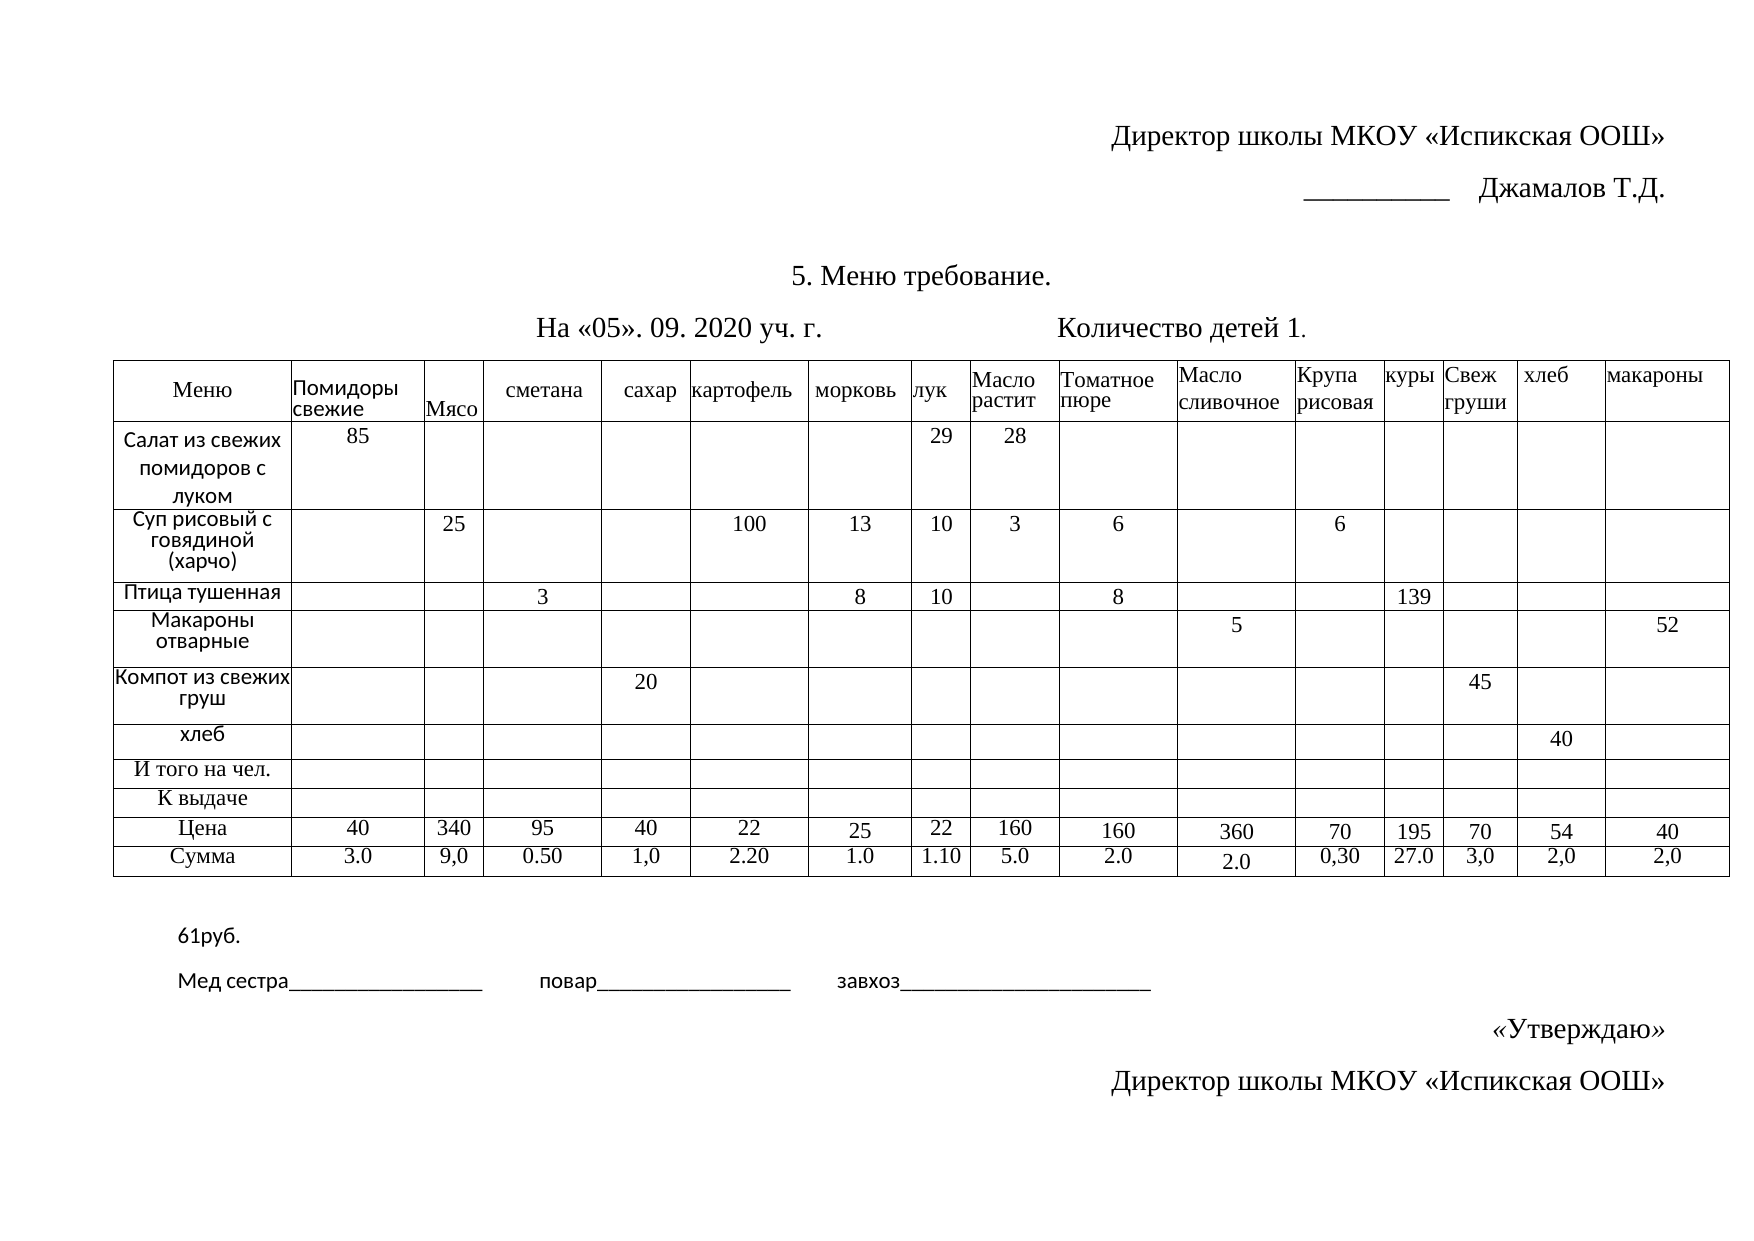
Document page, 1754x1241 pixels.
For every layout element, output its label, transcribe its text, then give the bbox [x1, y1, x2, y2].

table_header Крупа рисовая [1296, 361, 1384, 421]
table_header морковь [809, 361, 911, 421]
table_cell 9,0 [425, 847, 483, 876]
table_cell [425, 583, 483, 610]
table_cell [809, 760, 911, 788]
table_cell [1518, 583, 1605, 610]
table_cell [1178, 725, 1295, 758]
table_cell [602, 422, 690, 509]
table_cell [1606, 789, 1729, 817]
table_header сметана [484, 361, 601, 421]
table_cell [1606, 422, 1729, 509]
table_cell 6 [1296, 510, 1384, 582]
table_cell 25 [809, 818, 911, 846]
table_cell 1.0 [809, 847, 911, 876]
table_cell [809, 668, 911, 724]
table_cell [809, 789, 911, 817]
table_cell [1518, 789, 1605, 817]
table_cell [1385, 760, 1443, 788]
table_cell [1178, 668, 1295, 724]
table_cell 10 [912, 510, 970, 582]
table_cell [602, 725, 690, 758]
table_cell 40 [1518, 725, 1605, 758]
table_cell [292, 725, 424, 758]
text Мед сестра_________________ повар_________________ завхоз______________________ [177, 966, 1665, 994]
table_cell 3,0 [1444, 847, 1517, 876]
table_cell 195 [1385, 818, 1443, 846]
table_cell [1385, 668, 1443, 724]
table_cell [602, 583, 690, 610]
table_cell 2,0 [1518, 847, 1605, 876]
table_cell [292, 668, 424, 724]
table_cell 6 [1060, 510, 1177, 582]
table_cell [912, 789, 970, 817]
table_cell 0,30 [1296, 847, 1384, 876]
table_cell [1606, 760, 1729, 788]
table_cell [1060, 789, 1177, 817]
table_cell [691, 760, 808, 788]
table_cell 0.50 [484, 847, 601, 876]
table_cell 3.0 [292, 847, 424, 876]
table_cell [292, 510, 424, 582]
table_cell 29 [912, 422, 970, 509]
table_header Масло сливочное [1178, 361, 1295, 421]
table_cell [1518, 611, 1605, 667]
table_header картофель [691, 361, 808, 421]
table_cell 360 [1178, 818, 1295, 846]
table_cell [691, 668, 808, 724]
table_cell [425, 789, 483, 817]
table_cell 45 [1444, 668, 1517, 724]
table_cell [425, 611, 483, 667]
table_cell 25 [425, 510, 483, 582]
table_cell 70 [1444, 818, 1517, 846]
table_cell [1385, 510, 1443, 582]
table_cell 3 [484, 583, 601, 610]
table_cell [809, 725, 911, 758]
table_cell Макароны отварные [114, 611, 291, 667]
table_cell 70 [1296, 818, 1384, 846]
table_cell 2.0 [1178, 847, 1295, 876]
text __________ Джамалов Т.Д. [177, 170, 1665, 204]
table_header хлеб [1518, 361, 1605, 421]
table_header Помидоры свежие [292, 361, 424, 421]
table_cell [1296, 583, 1384, 610]
table_cell 54 [1518, 818, 1605, 846]
table_cell [1518, 510, 1605, 582]
table_cell [425, 725, 483, 758]
table_cell [691, 789, 808, 817]
table_cell [1296, 611, 1384, 667]
table_cell 2.0 [1060, 847, 1177, 876]
table_cell [1444, 725, 1517, 758]
table_cell [602, 510, 690, 582]
table_cell [971, 583, 1059, 610]
table_cell [1606, 725, 1729, 758]
table_cell 5 [1178, 611, 1295, 667]
table_cell [809, 422, 911, 509]
table_cell [484, 422, 601, 509]
table_cell 1.10 [912, 847, 970, 876]
table_cell [1178, 583, 1295, 610]
table_cell Суп рисовый с говядиной (харчо) [114, 510, 291, 582]
table_cell [1444, 760, 1517, 788]
table_cell [1444, 510, 1517, 582]
table_cell [1060, 422, 1177, 509]
table_cell [1060, 725, 1177, 758]
text Директор школы МКОУ «Испикская ООШ» [177, 1063, 1665, 1097]
table_cell [1444, 583, 1517, 610]
table_cell 28 [971, 422, 1059, 509]
table_cell [1606, 583, 1729, 610]
table_header Меню [114, 361, 291, 421]
table_cell И того на чел. [114, 760, 291, 788]
table_header Масло растит [971, 361, 1059, 421]
table_cell [691, 725, 808, 758]
text 61руб. [177, 922, 1665, 950]
table_cell [1518, 760, 1605, 788]
table_cell [1296, 668, 1384, 724]
table_cell [602, 789, 690, 817]
table_cell [912, 668, 970, 724]
table_cell 27.0 [1385, 847, 1443, 876]
table_cell [1060, 760, 1177, 788]
table_cell [1385, 789, 1443, 817]
table_cell [1296, 760, 1384, 788]
table_cell [292, 789, 424, 817]
table_header макароны [1606, 361, 1729, 421]
table_cell [1178, 422, 1295, 509]
table_cell [425, 668, 483, 724]
table_cell 22 [912, 818, 970, 846]
table_cell [691, 422, 808, 509]
table_cell 100 [691, 510, 808, 582]
table_cell [292, 760, 424, 788]
text 5. Меню требование. [177, 258, 1665, 292]
table_cell 52 [1606, 611, 1729, 667]
table_cell К выдаче [114, 789, 291, 817]
table_header куры [1385, 361, 1443, 421]
table_cell [425, 760, 483, 788]
table_cell [912, 611, 970, 667]
table_cell [1444, 422, 1517, 509]
table_cell [971, 668, 1059, 724]
table_cell [425, 422, 483, 509]
table_cell [1385, 725, 1443, 758]
table_cell [912, 760, 970, 788]
table_cell [971, 789, 1059, 817]
table_cell [1178, 789, 1295, 817]
table_cell [292, 611, 424, 667]
table_cell [691, 611, 808, 667]
table_cell 85 [292, 422, 424, 509]
table_cell хлеб [114, 725, 291, 758]
table_cell 22 [691, 818, 808, 846]
table_cell [1385, 422, 1443, 509]
table_cell [484, 760, 601, 788]
table_header Свеж груши [1444, 361, 1517, 421]
table_cell [484, 510, 601, 582]
table_cell 3 [971, 510, 1059, 582]
table_cell 340 [425, 818, 483, 846]
table_cell [1518, 668, 1605, 724]
table_cell [1444, 611, 1517, 667]
table_cell 139 [1385, 583, 1443, 610]
text Директор школы МКОУ «Испикская ООШ» [177, 118, 1665, 152]
table_cell [1518, 422, 1605, 509]
table_cell [602, 611, 690, 667]
table_cell 20 [602, 668, 690, 724]
table_cell [1385, 611, 1443, 667]
table_cell 40 [602, 818, 690, 846]
table_cell 160 [1060, 818, 1177, 846]
table_cell [1296, 789, 1384, 817]
table_cell [484, 611, 601, 667]
table_cell [1060, 611, 1177, 667]
table_cell [691, 583, 808, 610]
table_cell [1060, 668, 1177, 724]
table_cell [484, 725, 601, 758]
table_cell 40 [1606, 818, 1729, 846]
table_cell Птица тушенная [114, 583, 291, 610]
table_header сахар [602, 361, 690, 421]
table_cell Салат из свежих помидоров с луком [114, 422, 291, 509]
table_cell 5.0 [971, 847, 1059, 876]
table_cell [1178, 760, 1295, 788]
table_header лук [912, 361, 970, 421]
table_cell 1,0 [602, 847, 690, 876]
table_cell 2,0 [1606, 847, 1729, 876]
table_cell 10 [912, 583, 970, 610]
table_header Мясо [425, 361, 483, 421]
table_cell [912, 725, 970, 758]
table_cell [1296, 725, 1384, 758]
table_cell [1606, 668, 1729, 724]
table_cell [1606, 510, 1729, 582]
table_cell Компот из свежих груш [114, 668, 291, 724]
table_cell 2.20 [691, 847, 808, 876]
table_cell Сумма [114, 847, 291, 876]
table_cell [484, 668, 601, 724]
table_cell [602, 760, 690, 788]
table_cell [971, 611, 1059, 667]
text На «05». 09. 2020 уч. г. Количество детей 1. [177, 310, 1665, 344]
table_cell [971, 725, 1059, 758]
table_cell 160 [971, 818, 1059, 846]
table_cell [971, 760, 1059, 788]
table_cell [484, 789, 601, 817]
text «Утверждаю» [177, 1011, 1665, 1044]
table_cell 8 [809, 583, 911, 610]
table_cell 40 [292, 818, 424, 846]
table_cell 8 [1060, 583, 1177, 610]
table_header Томатное пюре [1060, 361, 1177, 421]
table_cell [1296, 422, 1384, 509]
table_cell [1444, 789, 1517, 817]
table_cell [809, 611, 911, 667]
table_cell 95 [484, 818, 601, 846]
table_cell [1178, 510, 1295, 582]
table_cell [292, 583, 424, 610]
table_cell Цена [114, 818, 291, 846]
table_cell 13 [809, 510, 911, 582]
